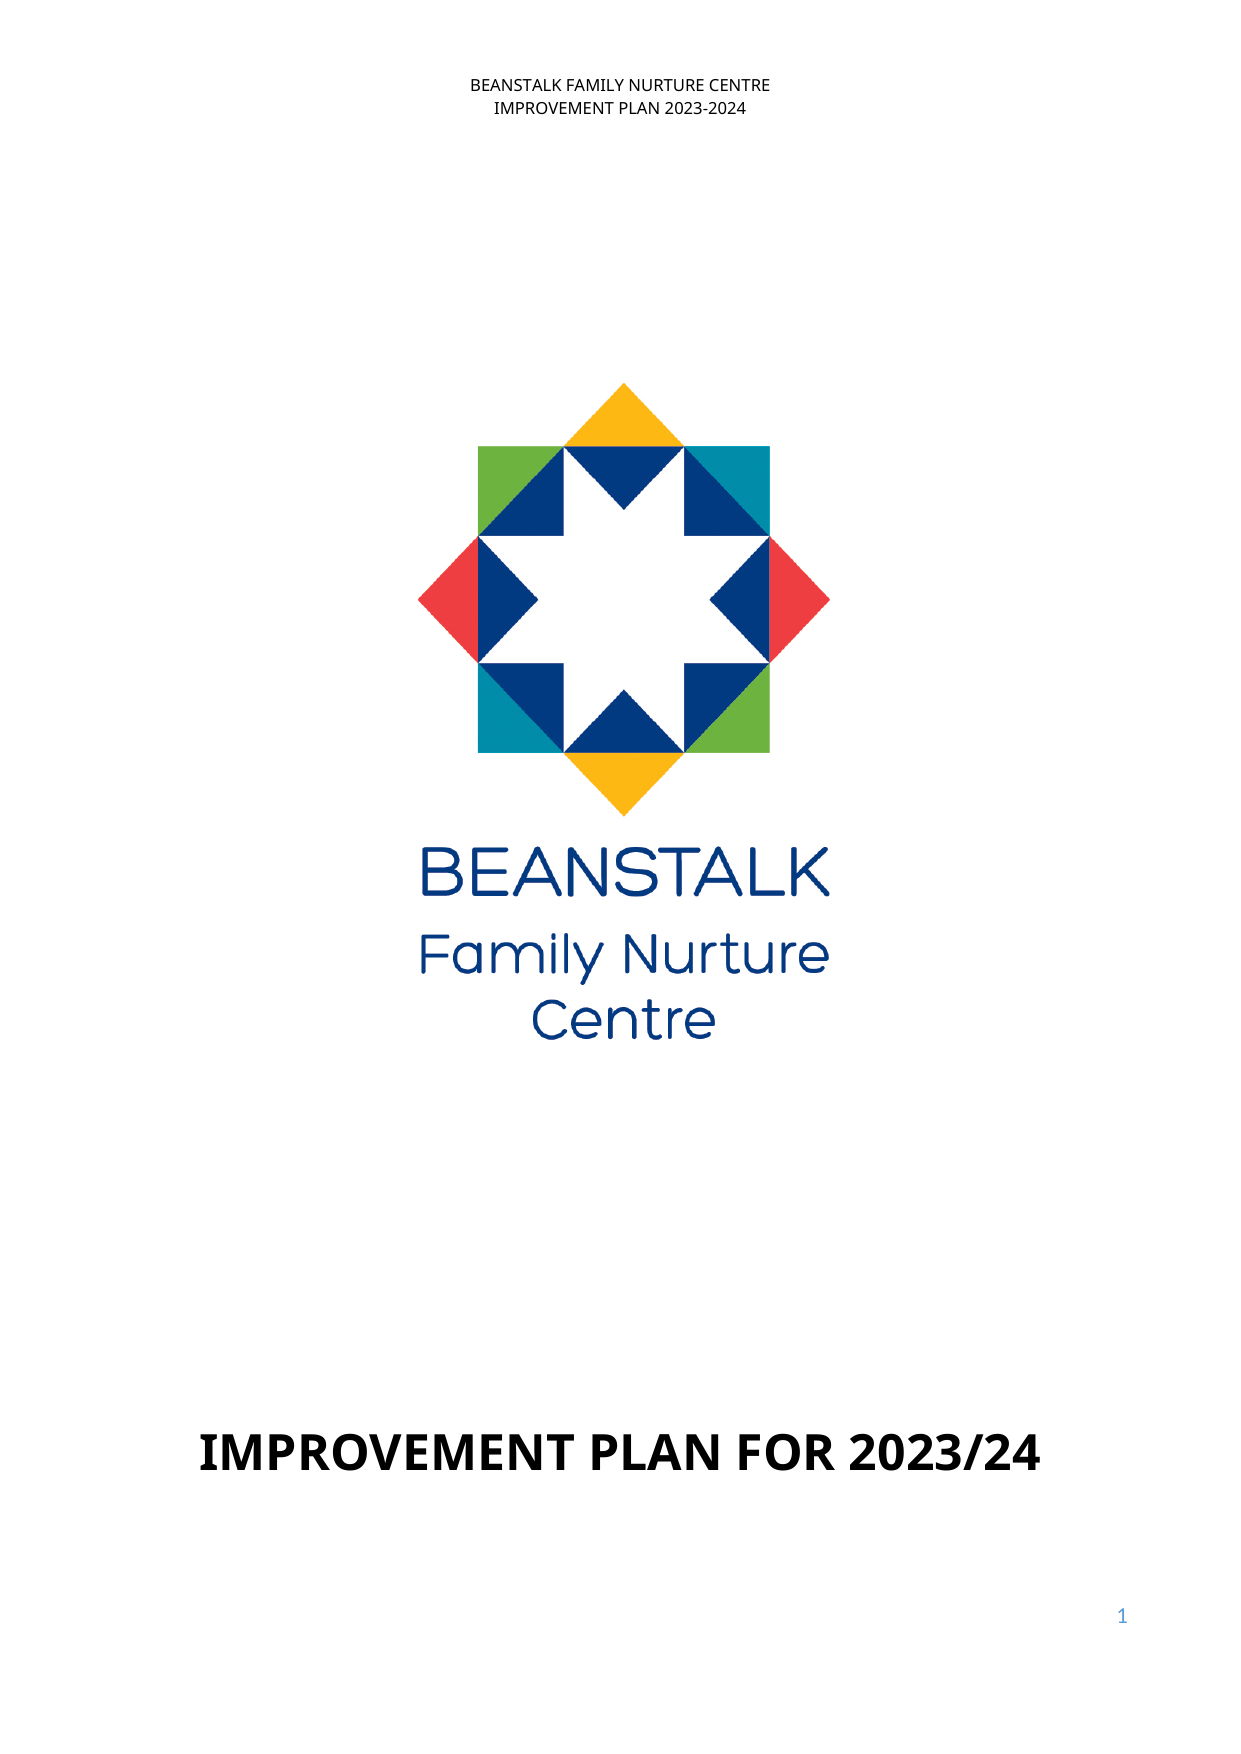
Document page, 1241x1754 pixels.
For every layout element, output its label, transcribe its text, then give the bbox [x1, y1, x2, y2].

picture [357, 346, 891, 1094]
text IMPROVEMENT PLAN FOR 2023/24 [112, 1417, 1128, 1485]
